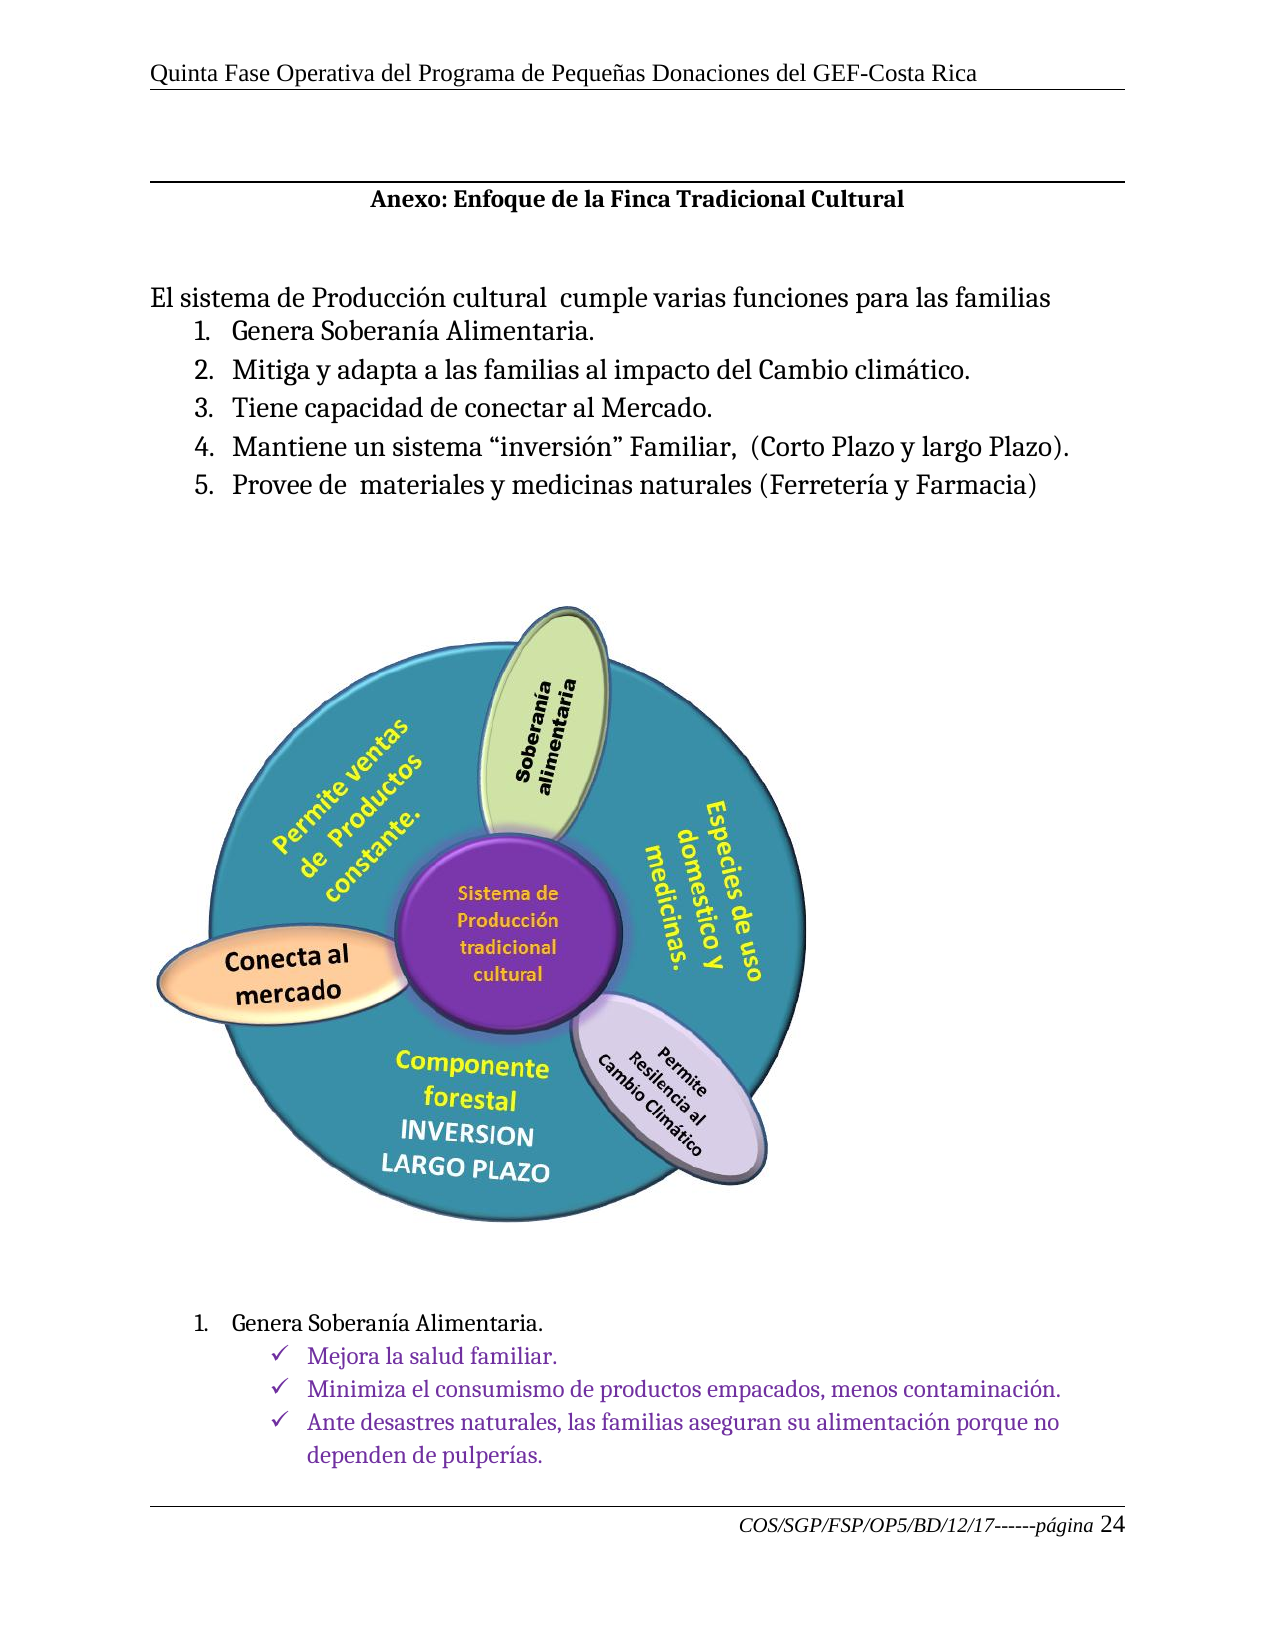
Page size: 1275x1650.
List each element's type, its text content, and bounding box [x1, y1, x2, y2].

list Minimiza el consumismo de productos empacados, menos contaminación. [269, 1375, 1125, 1404]
list Ante desastres naturales, las familias aseguran su alimentación porque no dependen de pulperías. [269, 1408, 1125, 1470]
list Mantiene un sistema “inversión” Familiar, (Corto Plazo y largo Plazo). [194, 430, 1125, 463]
list Genera Soberanía Alimentaria. [194, 1309, 1125, 1338]
picture [150, 590, 807, 1223]
list Tiene capacidad de conectar al Mercado. [194, 391, 1125, 425]
text El sistema de Producción cultural cumple varias funciones para las familias [150, 281, 1125, 314]
list Mejora la salud familiar. [269, 1342, 1125, 1371]
list Mitiga y adapta a las familias al impacto del Cambio climático. [194, 353, 1125, 386]
list Provee de materiales y medicinas naturales (Ferretería y Farmacia) [194, 468, 1125, 502]
list Genera Soberanía Alimentaria. [194, 314, 1125, 348]
subtitle Anexo: Enfoque de la Finca Tradicional Cultural [150, 183, 1125, 214]
